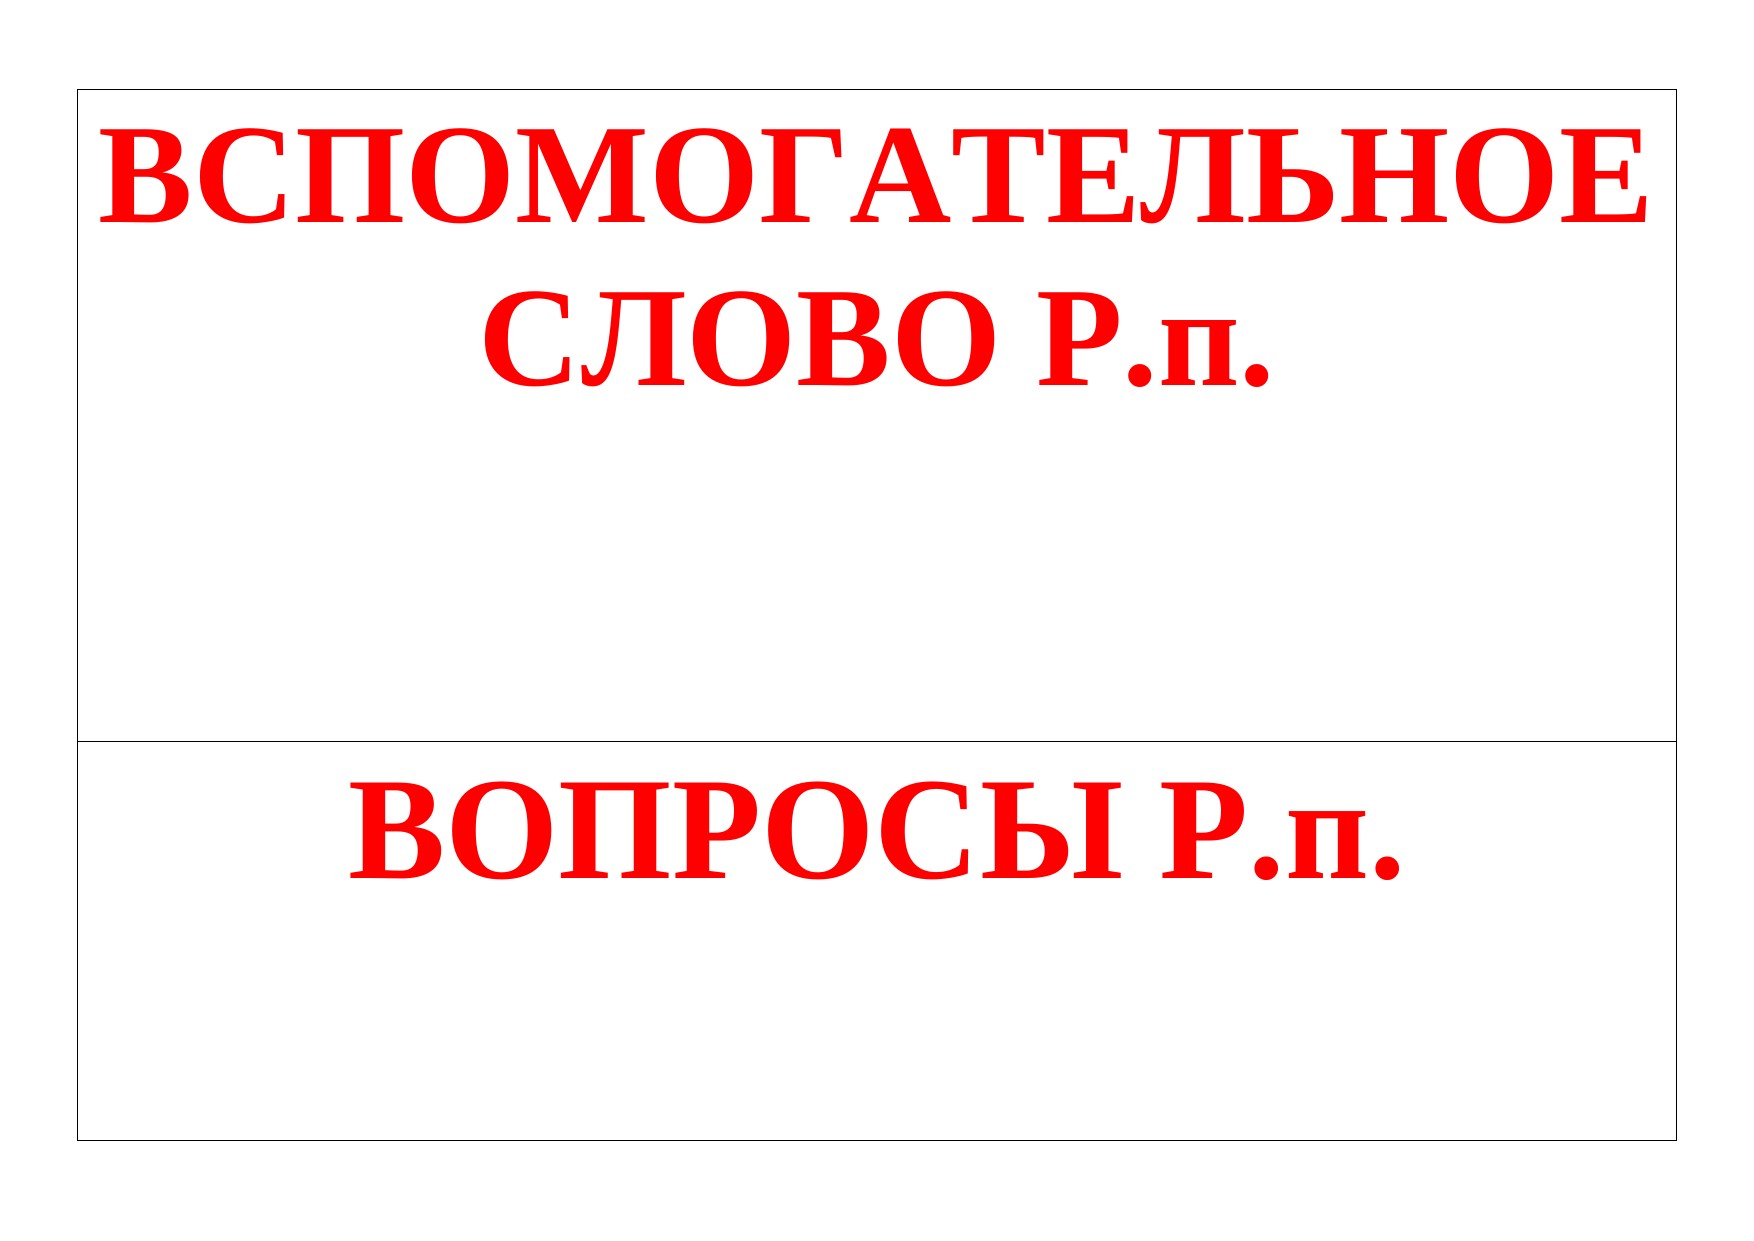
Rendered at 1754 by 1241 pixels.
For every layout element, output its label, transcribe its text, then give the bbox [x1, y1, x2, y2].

table_header ВСПОМОГАТЕЛЬНОЕ СЛОВО Р.п. [78, 90, 1676, 741]
table_cell ВОПРОСЫ Р.п. [78, 742, 1676, 1140]
